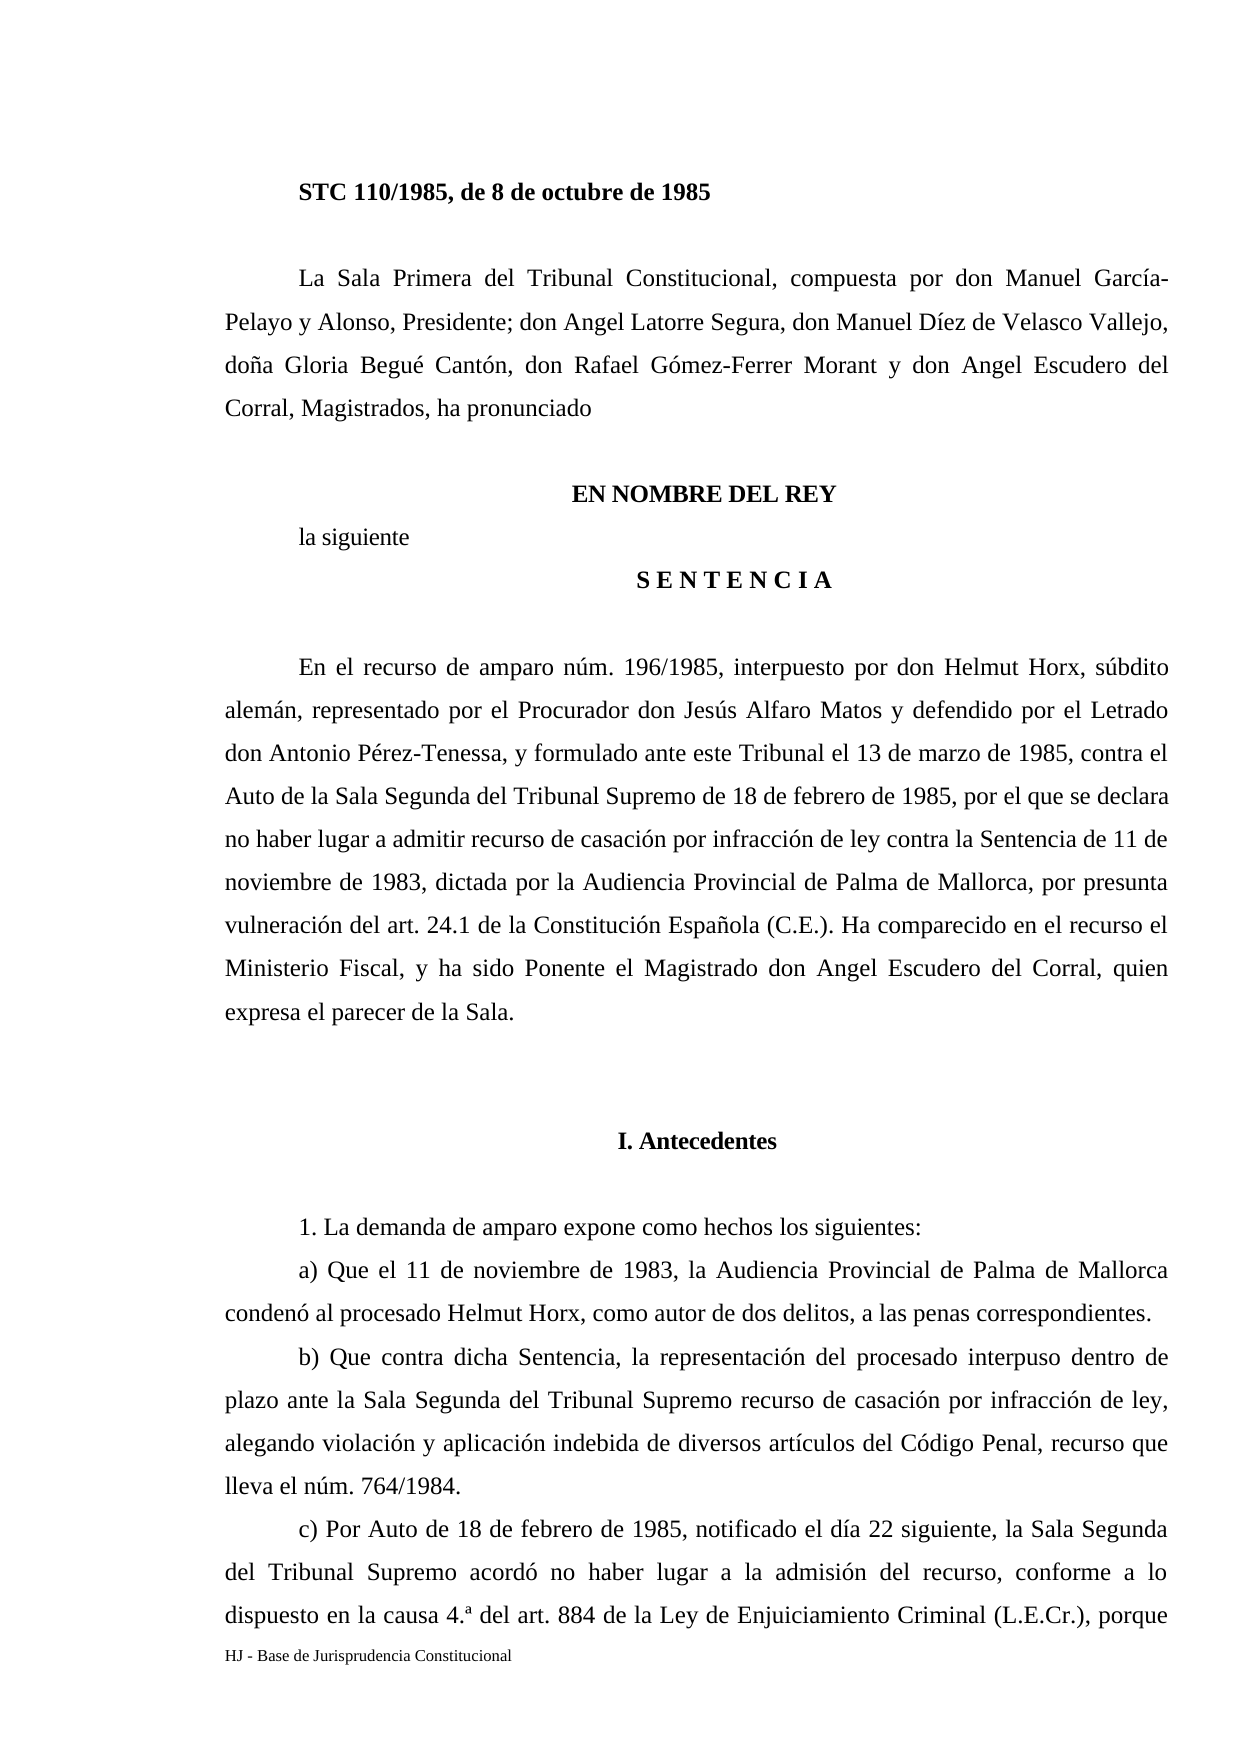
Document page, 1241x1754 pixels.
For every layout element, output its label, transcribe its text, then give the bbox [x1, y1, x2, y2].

text I. Antecedentes [224, 1126, 1169, 1155]
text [224, 1514, 1169, 1629]
text La Sala Primera del Tribunal Constitucional, compuesta por don Manuel García-Pelayo y Alonso, Presidente; don Angel Latorre Segura, don Manuel Díez de Velasco Vallejo, doña Gloria Begué Cantón, don Rafael Gómez-Ferrer Morant y don Angel Escudero del Corral, Magistrados, ha pronunciado [224, 263, 1169, 422]
text STC 110/1985, de 8 de octubre de 1985 [224, 177, 1169, 206]
text b) Que contra dicha Sentencia, la representación del procesado interpuso dentro de plazo ante la Sala Segunda del Tribunal Supremo recurso de casación por infracción de ley, alegando violación y aplicación indebida de diversos artículos del Código Penal, recurso que lleva el núm. 764/1984. [224, 1342, 1169, 1500]
text S E N T E N C I A [224, 565, 1169, 594]
text EN NOMBRE DEL REY [224, 479, 1110, 508]
text 1. La demanda de amparo expone como hechos los siguientes: [224, 1212, 1169, 1241]
text la siguiente [224, 522, 1110, 551]
text En el recurso de amparo núm. 196/1985, interpuesto por don Helmut Horx, súbdito alemán, representado por el Procurador don Jesús Alfaro Matos y defendido por el Letrado don Antonio Pérez-Tenessa, y formulado ante este Tribunal el 13 de marzo de 1985, contra el Auto de la Sala Segunda del Tribunal Supremo de 18 de febrero de 1985, por el que se declara no haber lugar a admitir recurso de casación por infracción de ley contra la Sentencia de 11 de noviembre de 1983, dictada por la Audiencia Provincial de Palma de Mallorca, por presunta vulneración del art. 24.1 de la Constitución Española (C.E.). Ha comparecido en el recurso el Ministerio Fiscal, y ha sido Ponente el Magistrado don Angel Escudero del Corral, quien expresa el parecer de la Sala. [224, 652, 1169, 1025]
text a) Que el 11 de noviembre de 1983, la Audiencia Provincial de Palma de Mallorca condenó al procesado Helmut Horx, como autor de dos delitos, a las penas correspondientes. [224, 1255, 1169, 1327]
